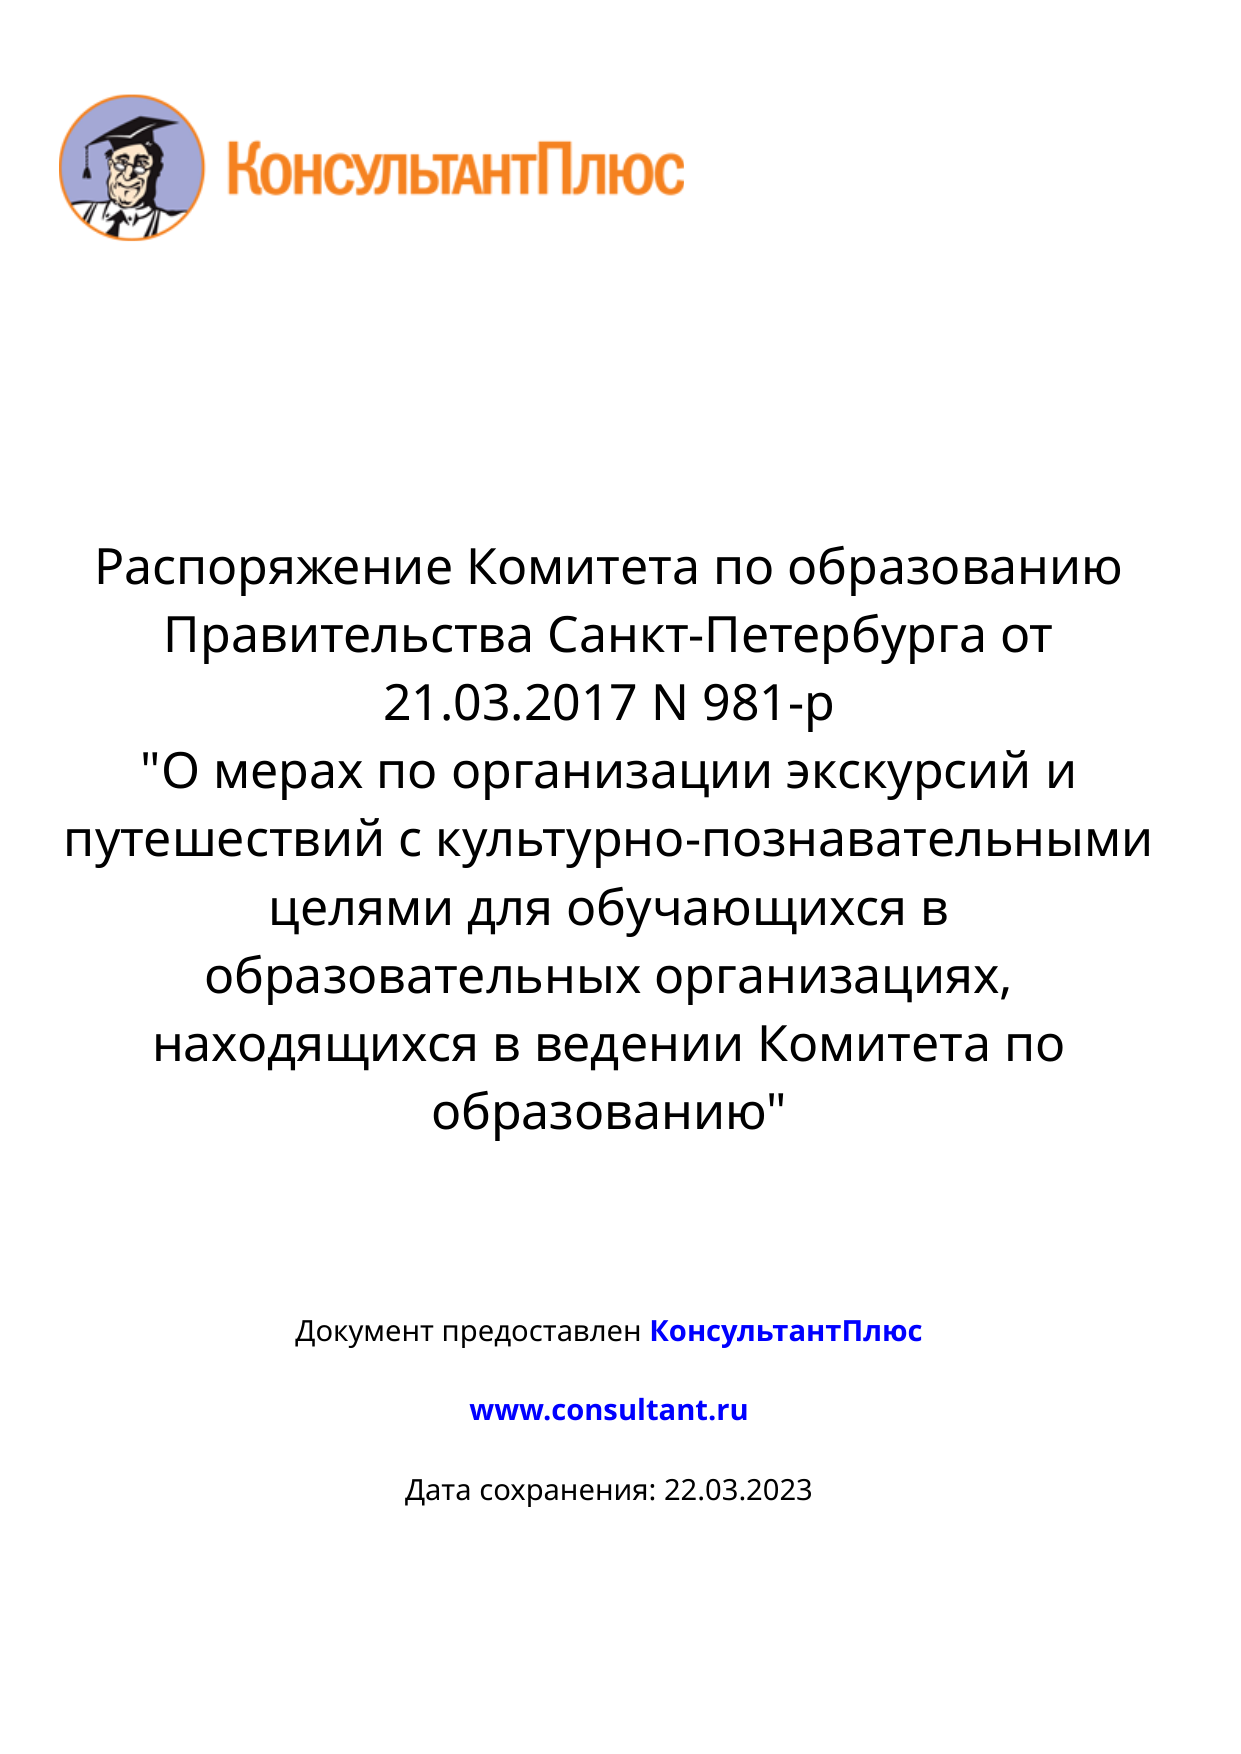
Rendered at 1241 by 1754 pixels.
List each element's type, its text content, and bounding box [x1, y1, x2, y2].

picture [59, 93, 684, 243]
table_cell Документ предоставлен КонсультантПлюс www.consultant.ru Дата сохранения: 22.03.2023 [51, 1272, 1167, 1587]
table_header [51, 88, 1167, 403]
table_cell Распоряжение Комитета по образованию Правительства Санкт-Петербурга от 21.03.2017 N 981-р "О мерах по организации экскурсий и путешествий с культурно-познавательными целями для обучающихся в образовательных организациях, находящихся в ведении Комитета по образованию" [51, 403, 1167, 1272]
